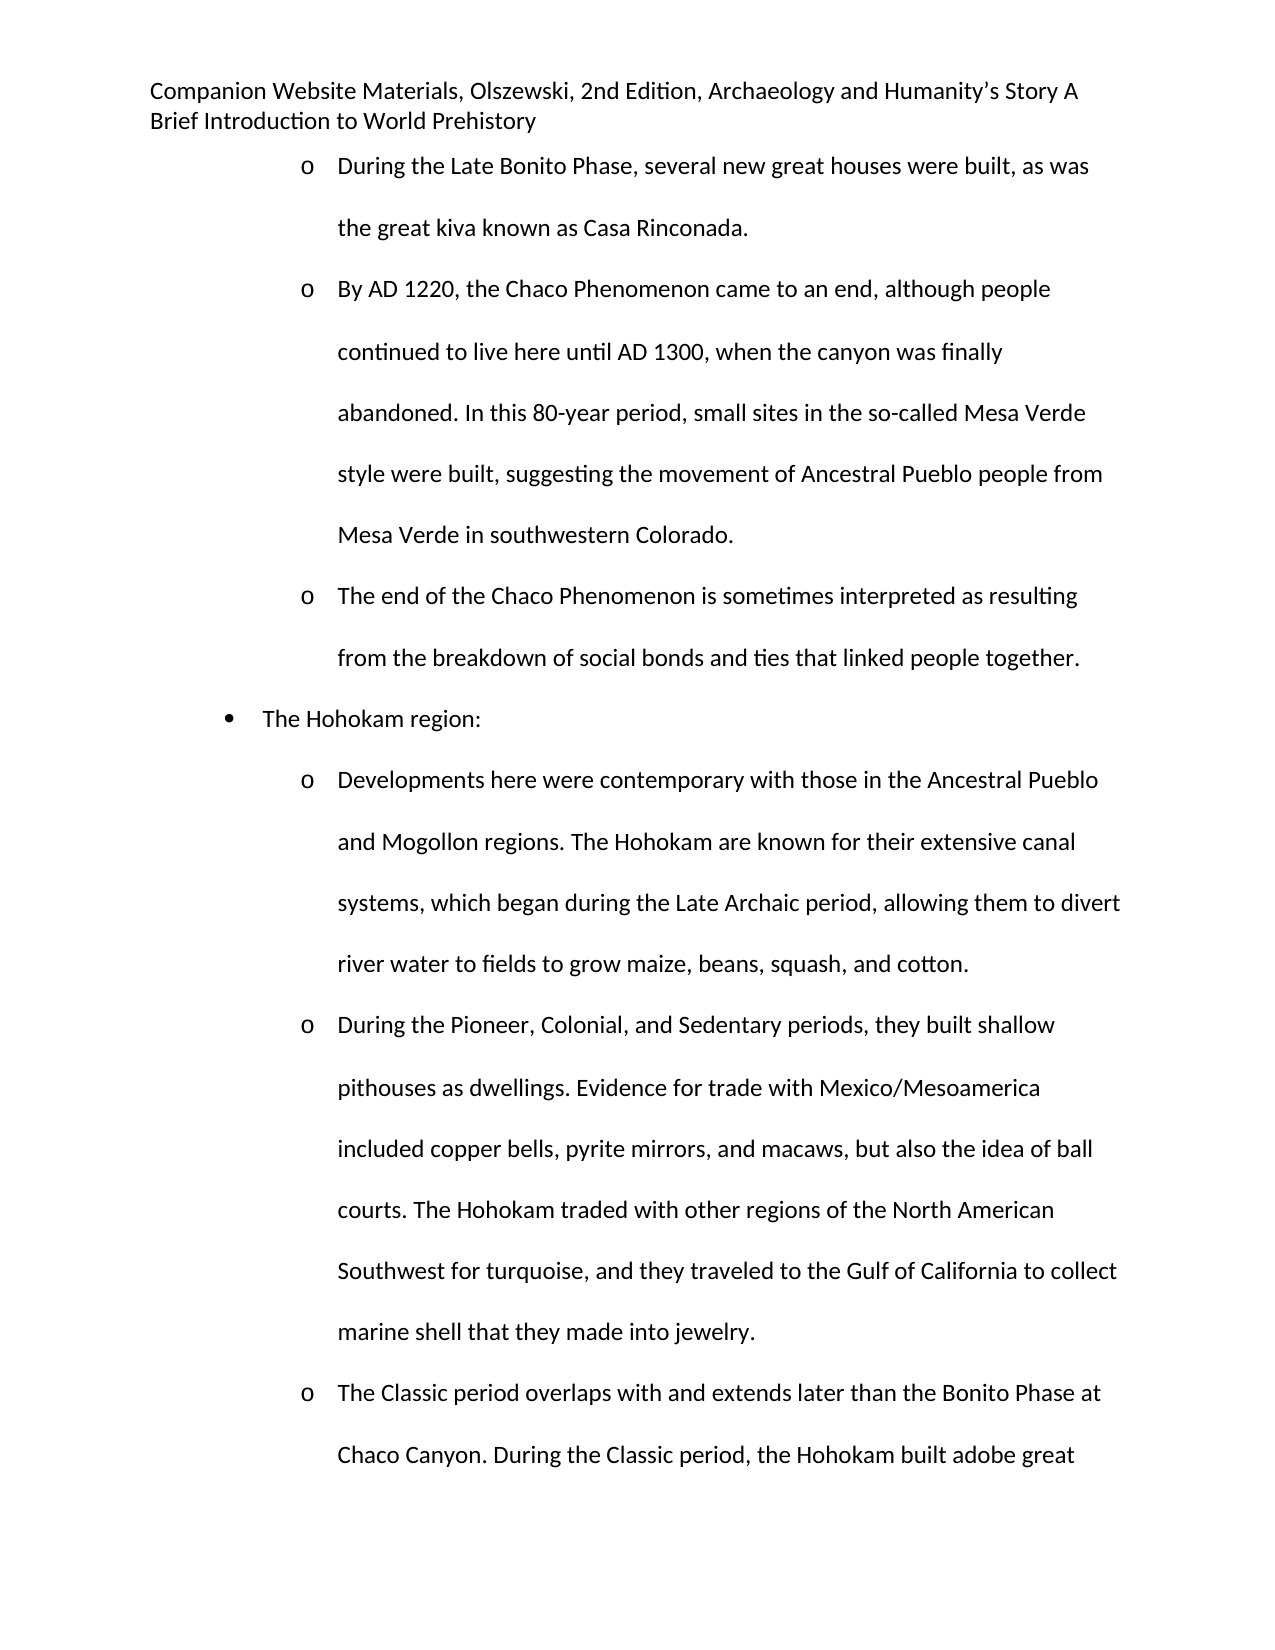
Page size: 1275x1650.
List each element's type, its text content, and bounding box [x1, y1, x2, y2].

list During the Late Bonito Phase, several new great houses were built, as was the great kiva known as Casa Rinconada. [300, 150, 1125, 243]
list During the Pioneer, Colonial, and Sedentary periods, they built shallow pithouses as dwellings. Evidence for trade with Mexico/Mesoamerica included copper bells, pyrite mirrors, and macaws, but also the idea of ball courts. The Hohokam traded with other regions of the North American Southwest for turquoise, and they traveled to the Gulf of California to collect marine shell that they made into jewelry. [300, 1009, 1125, 1347]
list The end of the Chaco Phenomenon is sometimes interpreted as resulting from the breakdown of social bonds and ties that linked people together. [300, 580, 1125, 673]
list The Hohokam region: [225, 703, 1125, 734]
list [300, 1377, 1125, 1470]
list By AD 1220, the Chaco Phenomenon came to an end, although people continued to live here until AD 1300, when the canyon was finally abandoned. In this 80-year period, small sites in the so-called Mesa Verde style were built, suggesting the movement of Ancestral Pueblo people from Mesa Verde in southwestern Colorado. [300, 273, 1125, 549]
list Developments here were contemporary with those in the Ancestral Pueblo and Mogollon regions. The Hohokam are known for their extensive canal systems, which began during the Late Archaic period, allowing them to divert river water to fields to grow maize, beans, squash, and cotton. [300, 764, 1125, 979]
